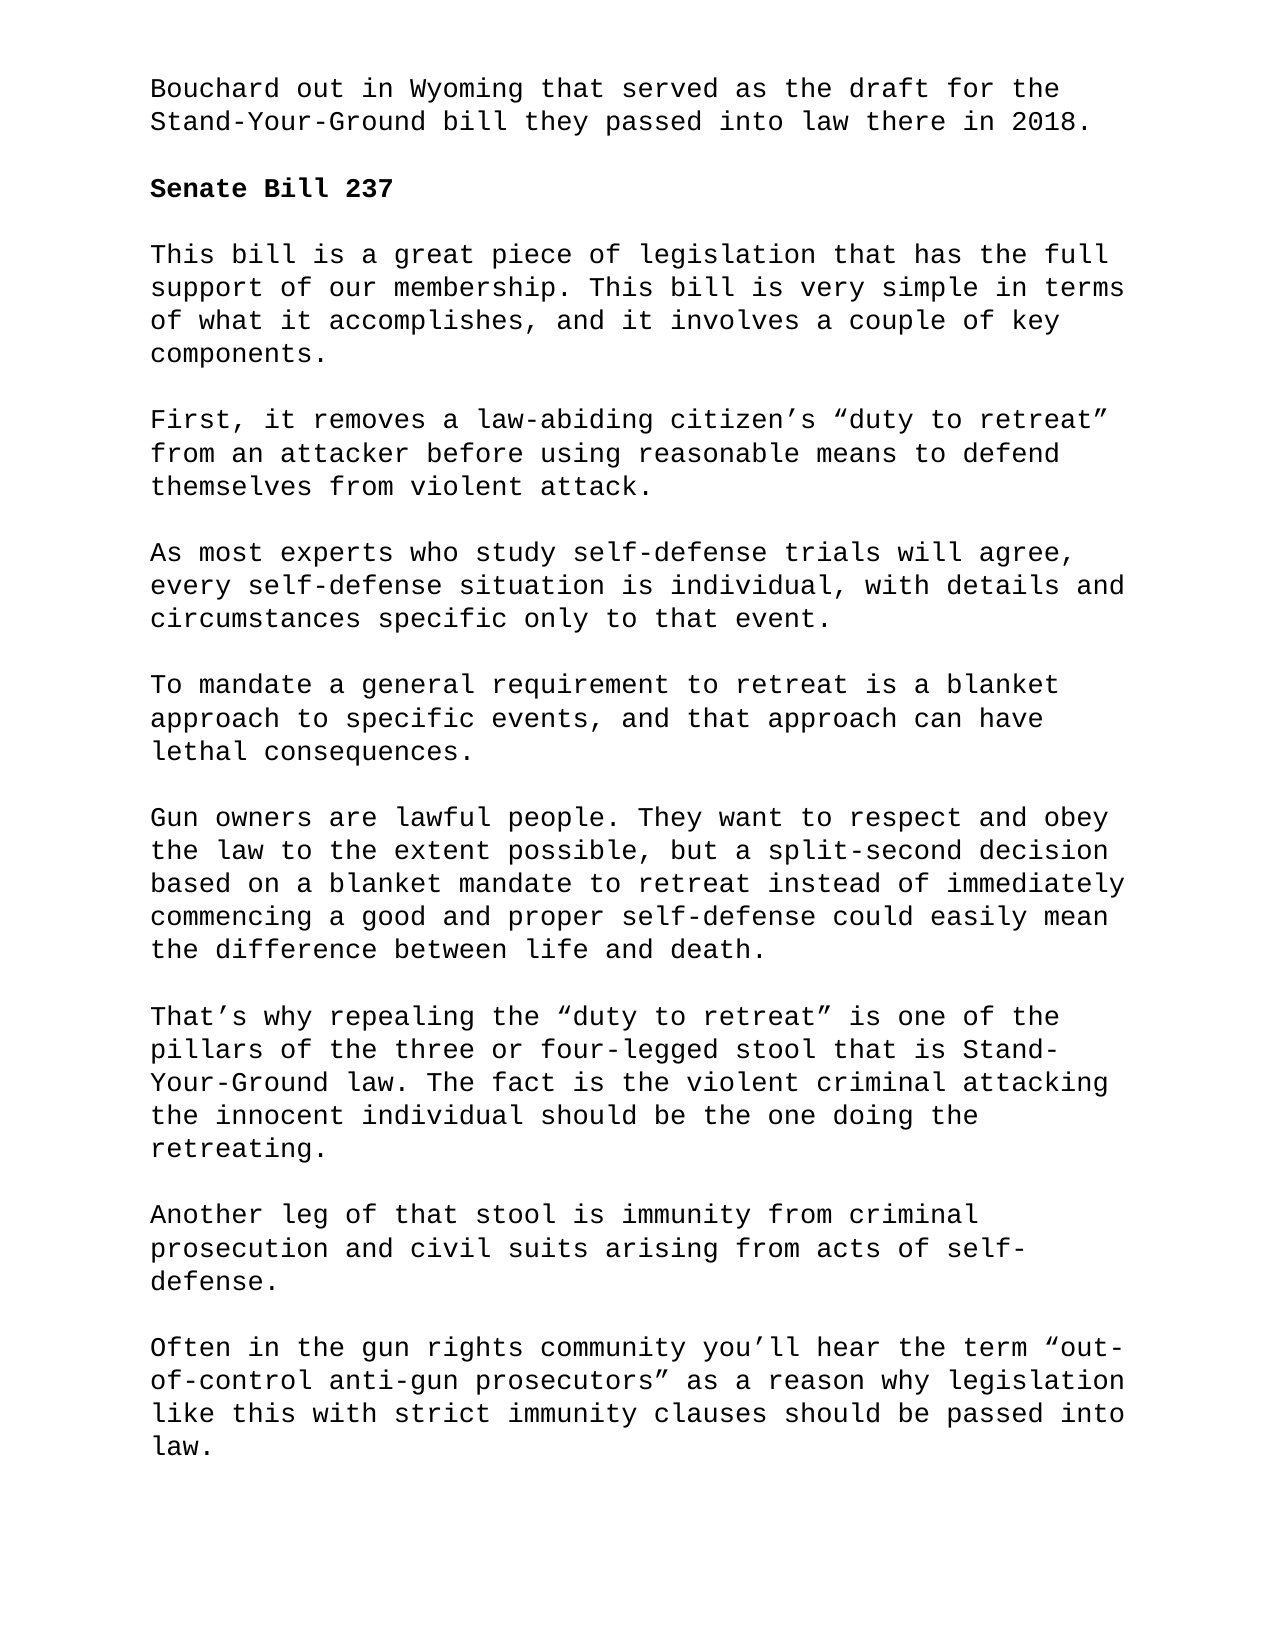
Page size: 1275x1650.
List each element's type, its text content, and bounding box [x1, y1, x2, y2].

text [150, 75, 1125, 139]
text Gun owners are lawful people. They want to respect and obey the law to the extent possible, but a split-second decision based on a blanket mandate to retreat instead of immediately commencing a good and proper self-defense could easily mean the difference between life and death. [150, 804, 1125, 967]
text Senate Bill 237 [150, 174, 1125, 205]
text Often in the gun rights community you’ll hear the term “out-of-control anti-gun prosecutors” as a reason why legislation like this with strict immunity clauses should be passed into law. [150, 1334, 1125, 1464]
text This bill is a great piece of legislation that has the full support of our membership. This bill is very simple in terms of what it accomplishes, and it involves a couple of key components. [150, 241, 1125, 371]
text That’s why repealing the “duty to retreat” is one of the pillars of the three or four-legged stool that is Stand-Your-Ground law. The fact is the violent criminal attacking the innocent individual should be the one doing the retreating. [150, 1002, 1125, 1166]
text As most experts who study self-defense trials will agree, every self-defense situation is individual, with details and circumstances specific only to that event. [150, 539, 1125, 636]
text First, it removes a law-abiding citizen’s “duty to retreat” from an attacker before using reasonable means to defend themselves from violent attack. [150, 406, 1125, 503]
text To mandate a general requirement to retreat is a blanket approach to specific events, and that approach can have lethal consequences. [150, 671, 1125, 768]
text Another leg of that stool is immunity from criminal prosecution and civil suits arising from acts of self-defense. [150, 1201, 1125, 1298]
